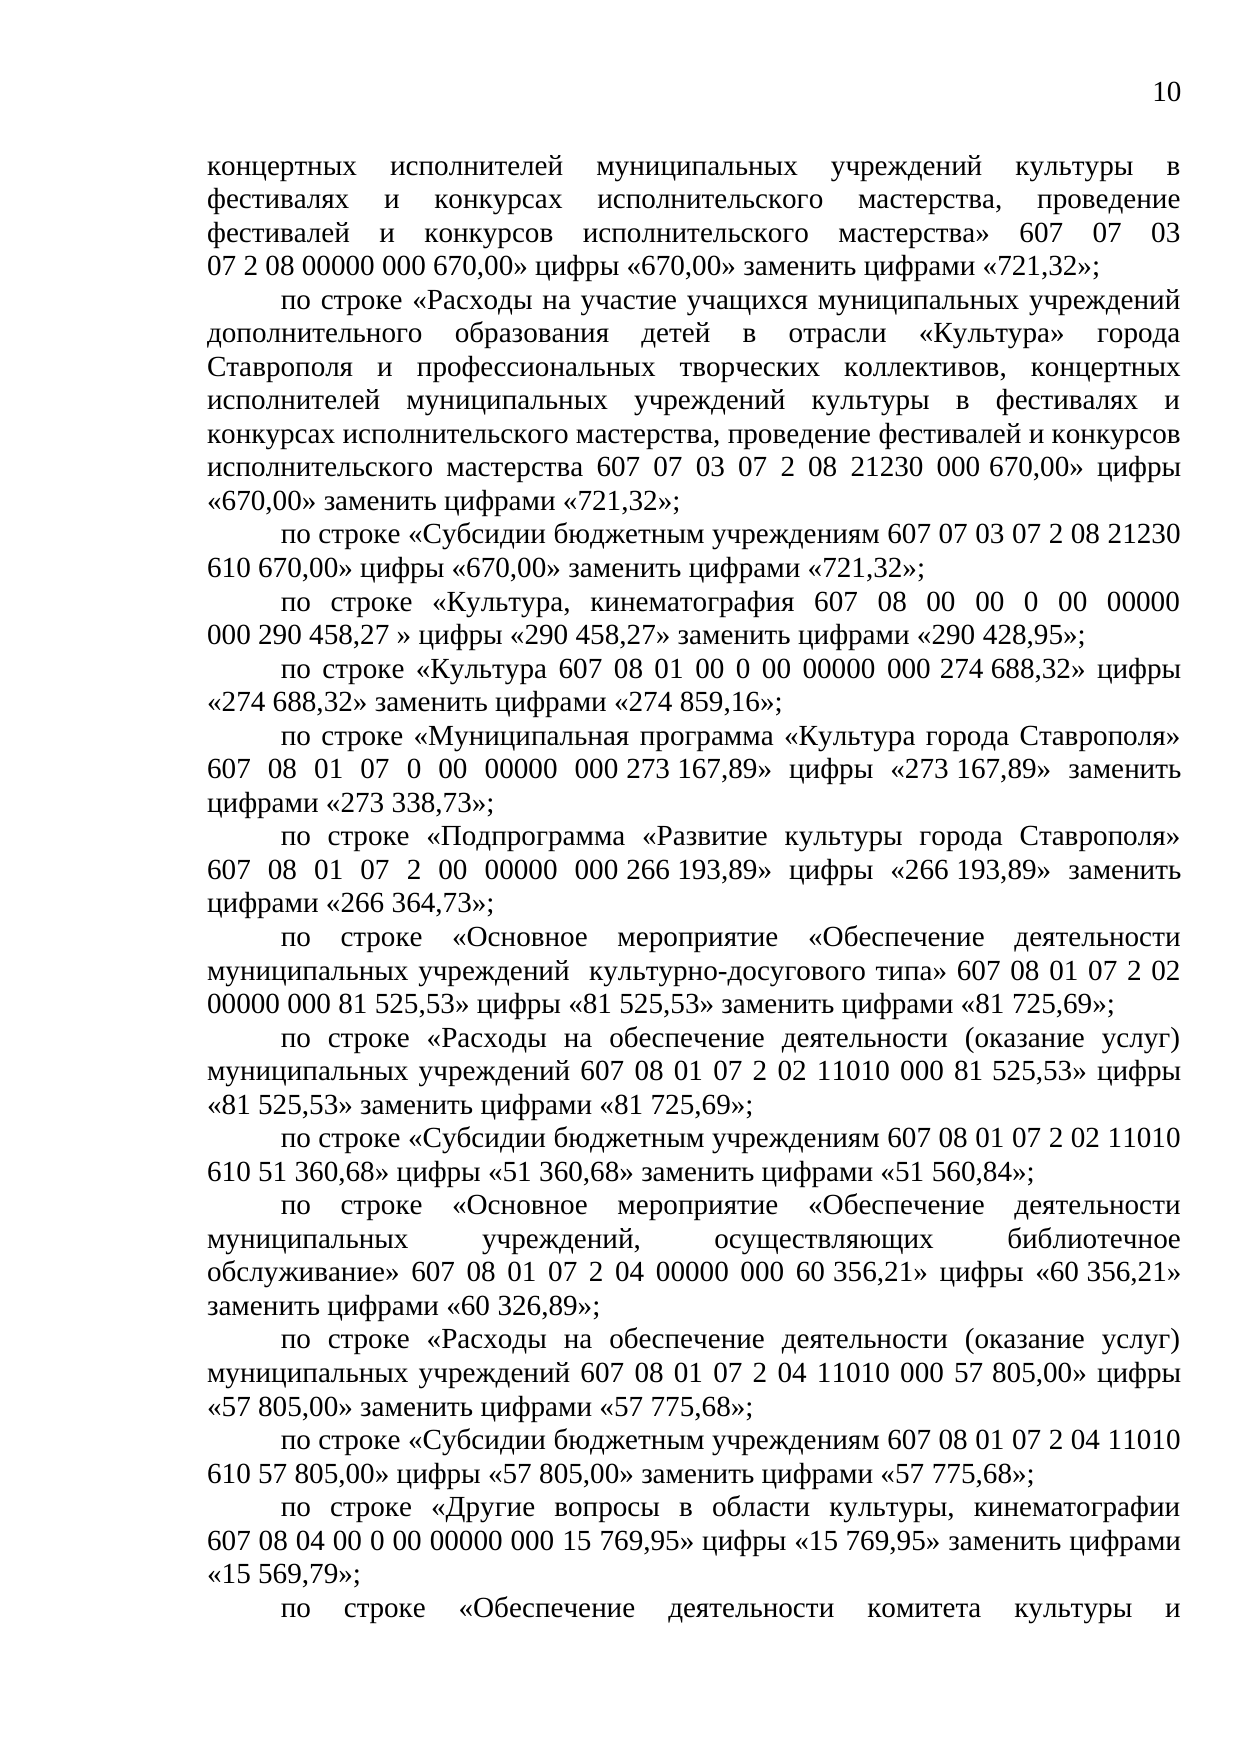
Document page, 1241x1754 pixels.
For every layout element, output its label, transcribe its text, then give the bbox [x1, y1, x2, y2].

text по строке «Другие вопросы в области культуры, кинематографии 607 08 04 00 0 00 00000 000 15 769,95» цифры «15 769,95» заменить цифрами «15 569,79»; [207, 1489, 1181, 1590]
text по строке «Подпрограмма «Развитие культуры города Ставрополя» 607 08 01 07 2 00 00000 000 266 193,89» цифры «266 193,89» заменить цифрами «266 364,73»; [207, 818, 1181, 919]
text по строке «Основное мероприятие «Обеспечение деятельности муниципальных учреждений, осуществляющих библиотечное обслуживание» 607 08 01 07 2 04 00000 000 60 356,21» цифры «60 356,21» заменить цифрами «60 326,89»; [207, 1187, 1181, 1322]
text по строке «Расходы на участие учащихся муниципальных учреждений дополнительного образования детей в отрасли «Культура» города Ставрополя и профессиональных творческих коллективов, концертных исполнителей муниципальных учреждений культуры в фестивалях и конкурсах исполнительского мастерства, проведение фестивалей и конкурсов исполнительского мастерства 607 07 03 07 2 08 21230 000 670,00» цифры «670,00» заменить цифрами «721,32»; [207, 282, 1181, 517]
text по строке «Культура 607 08 01 00 0 00 00000 000 274 688,32» цифры «274 688,32» заменить цифрами «274 859,16»; [207, 651, 1181, 718]
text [207, 1590, 1181, 1623]
text по строке «Основное мероприятие «Обеспечение деятельности муниципальных учреждений культурно-досугового типа» 607 08 01 07 2 02 00000 000 81 525,53» цифры «81 525,53» заменить цифрами «81 725,69»; [207, 919, 1181, 1020]
text по строке «Субсидии бюджетным учреждениям 607 08 01 07 2 02 11010 610 51 360,68» цифры «51 360,68» заменить цифрами «51 560,84»; [207, 1120, 1181, 1187]
text по строке «Расходы на обеспечение деятельности (оказание услуг) муниципальных учреждений 607 08 01 07 2 04 11010 000 57 805,00» цифры «57 805,00» заменить цифрами «57 775,68»; [207, 1322, 1181, 1422]
text по строке «Расходы на обеспечение деятельности (оказание услуг) муниципальных учреждений 607 08 01 07 2 02 11010 000 81 525,53» цифры «81 525,53» заменить цифрами «81 725,69»; [207, 1020, 1181, 1120]
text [207, 148, 1181, 282]
text по строке «Субсидии бюджетным учреждениям 607 08 01 07 2 04 11010 610 57 805,00» цифры «57 805,00» заменить цифрами «57 775,68»; [207, 1422, 1181, 1489]
text по строке «Субсидии бюджетным учреждениям 607 07 03 07 2 08 21230 610 670,00» цифры «670,00» заменить цифрами «721,32»; [207, 517, 1181, 584]
text по строке «Муниципальная программа «Культура города Ставрополя» 607 08 01 07 0 00 00000 000 273 167,89» цифры «273 167,89» заменить цифрами «273 338,73»; [207, 718, 1181, 818]
text по строке «Культура, кинематография 607 08 00 00 0 00 00000 000 290 458,27 » цифры «290 458,27» заменить цифрами «290 428,95»; [207, 584, 1181, 651]
